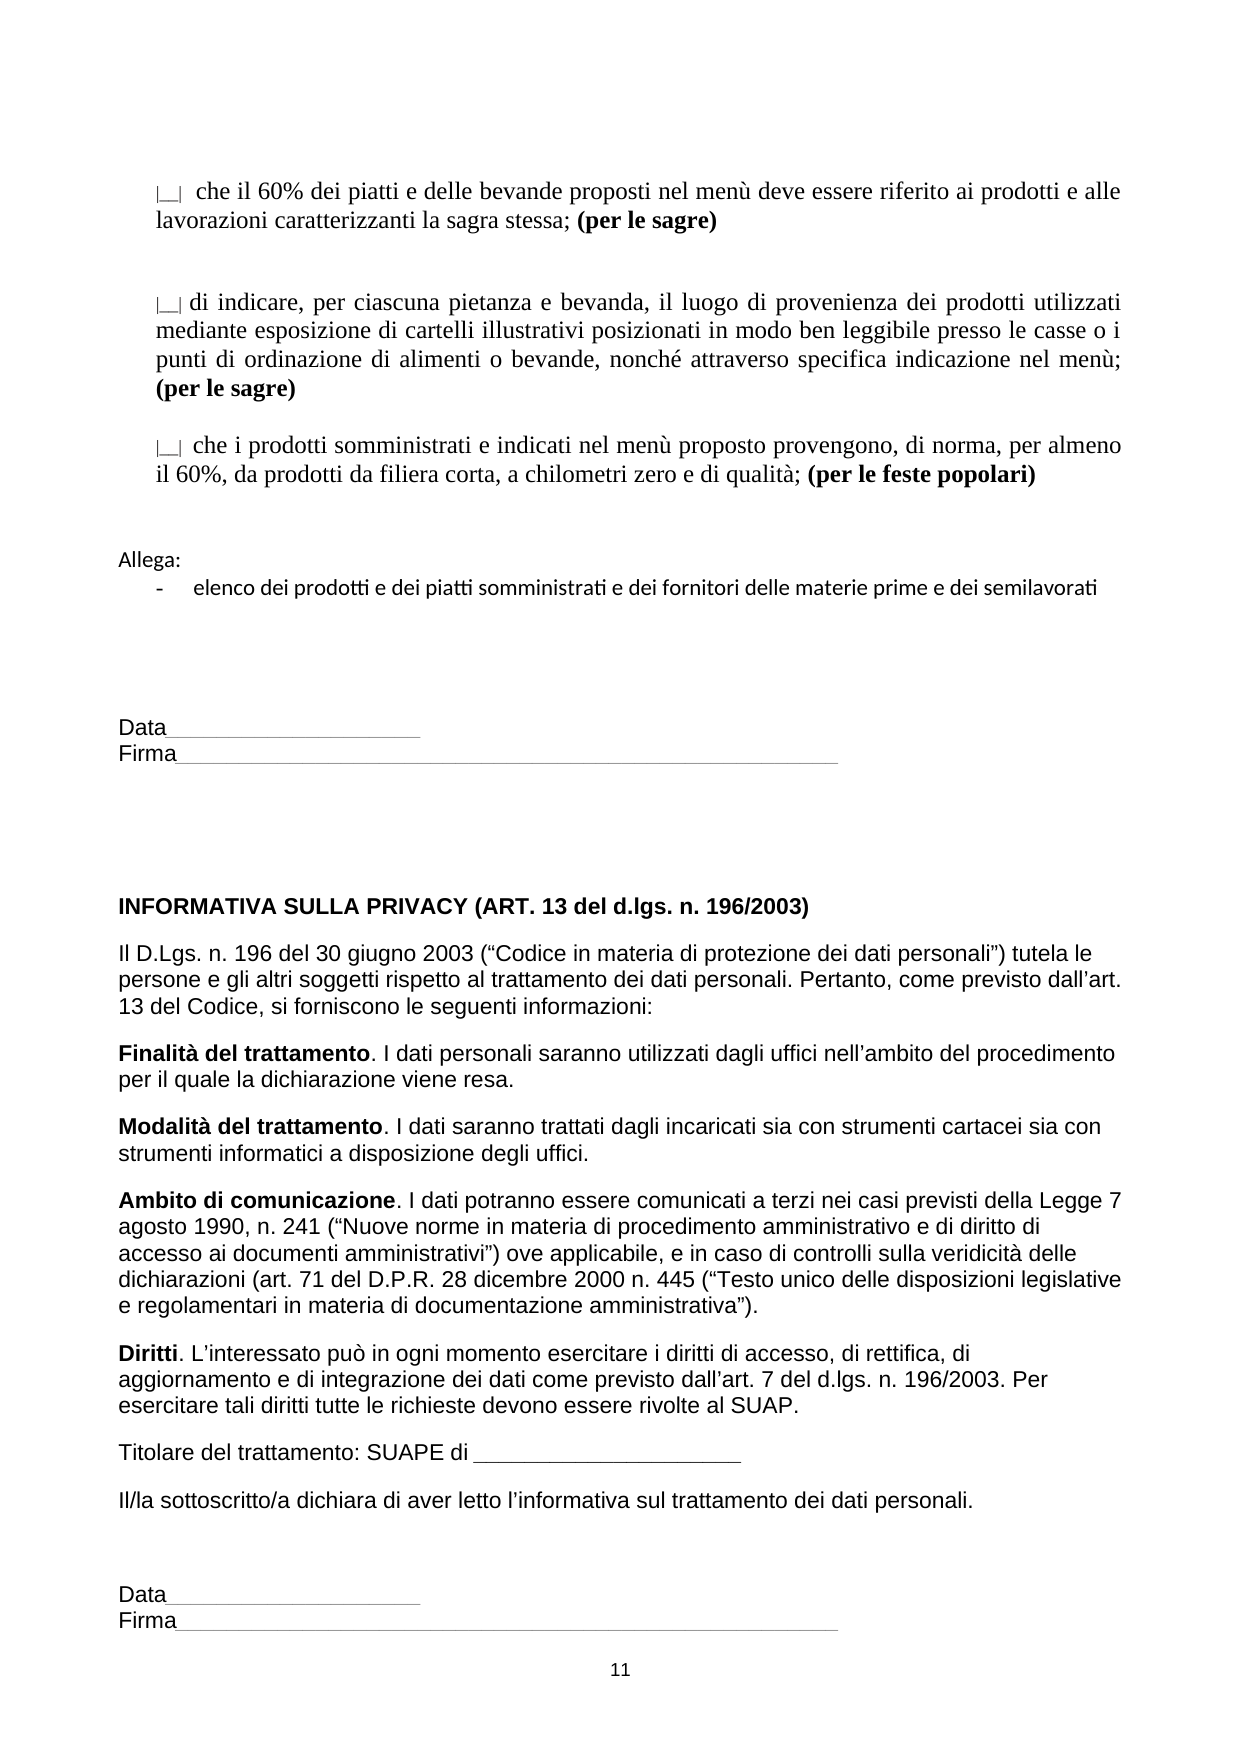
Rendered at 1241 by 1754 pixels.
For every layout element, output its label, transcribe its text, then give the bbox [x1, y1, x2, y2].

text Il D.Lgs. n. 196 del 30 giugno 2003 (“Codice in materia di protezione dei dati personali”) tutela le persone e gli altri soggetti rispetto al trattamento dei dati personali. Pertanto, come previsto dall’art. 13 del Codice, si forniscono le seguenti informazioni: [118, 940, 1122, 1019]
text INFORMATIVA SULLA PRIVACY (ART. 13 del d.lgs. n. 196/2003) [118, 893, 1122, 919]
text Data____________________ Firma____________________________________________________ [118, 713, 1122, 766]
list elenco dei prodotti e dei piatti somministrati e dei fornitori delle materie prime e dei semilavorati [156, 573, 1122, 601]
text |__| di indicare, per ciascuna pietanza e bevanda, il luogo di provenienza dei prodotti utilizzati mediante esposizione di cartelli illustrativi posizionati in modo ben leggibile presso le casse o i punti di ordinazione di alimenti o bevande, nonché attraverso specifica indicazione nel menù; (per le sagre) [156, 287, 1122, 402]
text Finalità del trattamento. I dati personali saranno utilizzati dagli uffici nell’ambito del procedimento per il quale la dichiarazione viene resa. [118, 1040, 1122, 1092]
text Titolare del trattamento: SUAPE di _____________________ [118, 1439, 1122, 1466]
text Ambito di comunicazione. I dati potranno essere comunicati a terzi nei casi previsti della Legge 7 agosto 1990, n. 241 (“Nuove norme in materia di procedimento amministrativo e di diritto di accesso ai documenti amministrativi”) ove applicabile, e in caso di controlli sulla veridicità delle dichiarazioni (art. 71 del D.P.R. 28 dicembre 2000 n. 445 (“Testo unico delle disposizioni legislative e regolamentari in materia di documentazione amministrativa”). [118, 1187, 1122, 1319]
text Data____________________ Firma____________________________________________________ [118, 1581, 1122, 1634]
text |__| che i prodotti somministrati e indicati nel menù proposto provengono, di norma, per almeno il 60%, da prodotti da filiera corta, a chilometri zero e di qualità; (per le feste popolari) [156, 430, 1122, 488]
text Modalità del trattamento. I dati saranno trattati dagli incaricati sia con strumenti cartacei sia con strumenti informatici a disposizione degli uffici. [118, 1113, 1122, 1166]
text Diritti. L’interessato può in ogni momento esercitare i diritti di accesso, di rettifica, di aggiornamento e di integrazione dei dati come previsto dall’art. 7 del d.lgs. n. 196/2003. Per esercitare tali diritti tutte le richieste devono essere rivolte al SUAP. [118, 1339, 1122, 1418]
text |__| che il 60% dei piatti e delle bevande proposti nel menù deve essere riferito ai prodotti e alle lavorazioni caratterizzanti la sagra stessa; (per le sagre) [156, 176, 1122, 234]
text Il/la sottoscritto/a dichiara di aver letto l’informativa sul trattamento dei dati personali. [118, 1487, 1122, 1513]
text Allega: [118, 545, 1122, 573]
